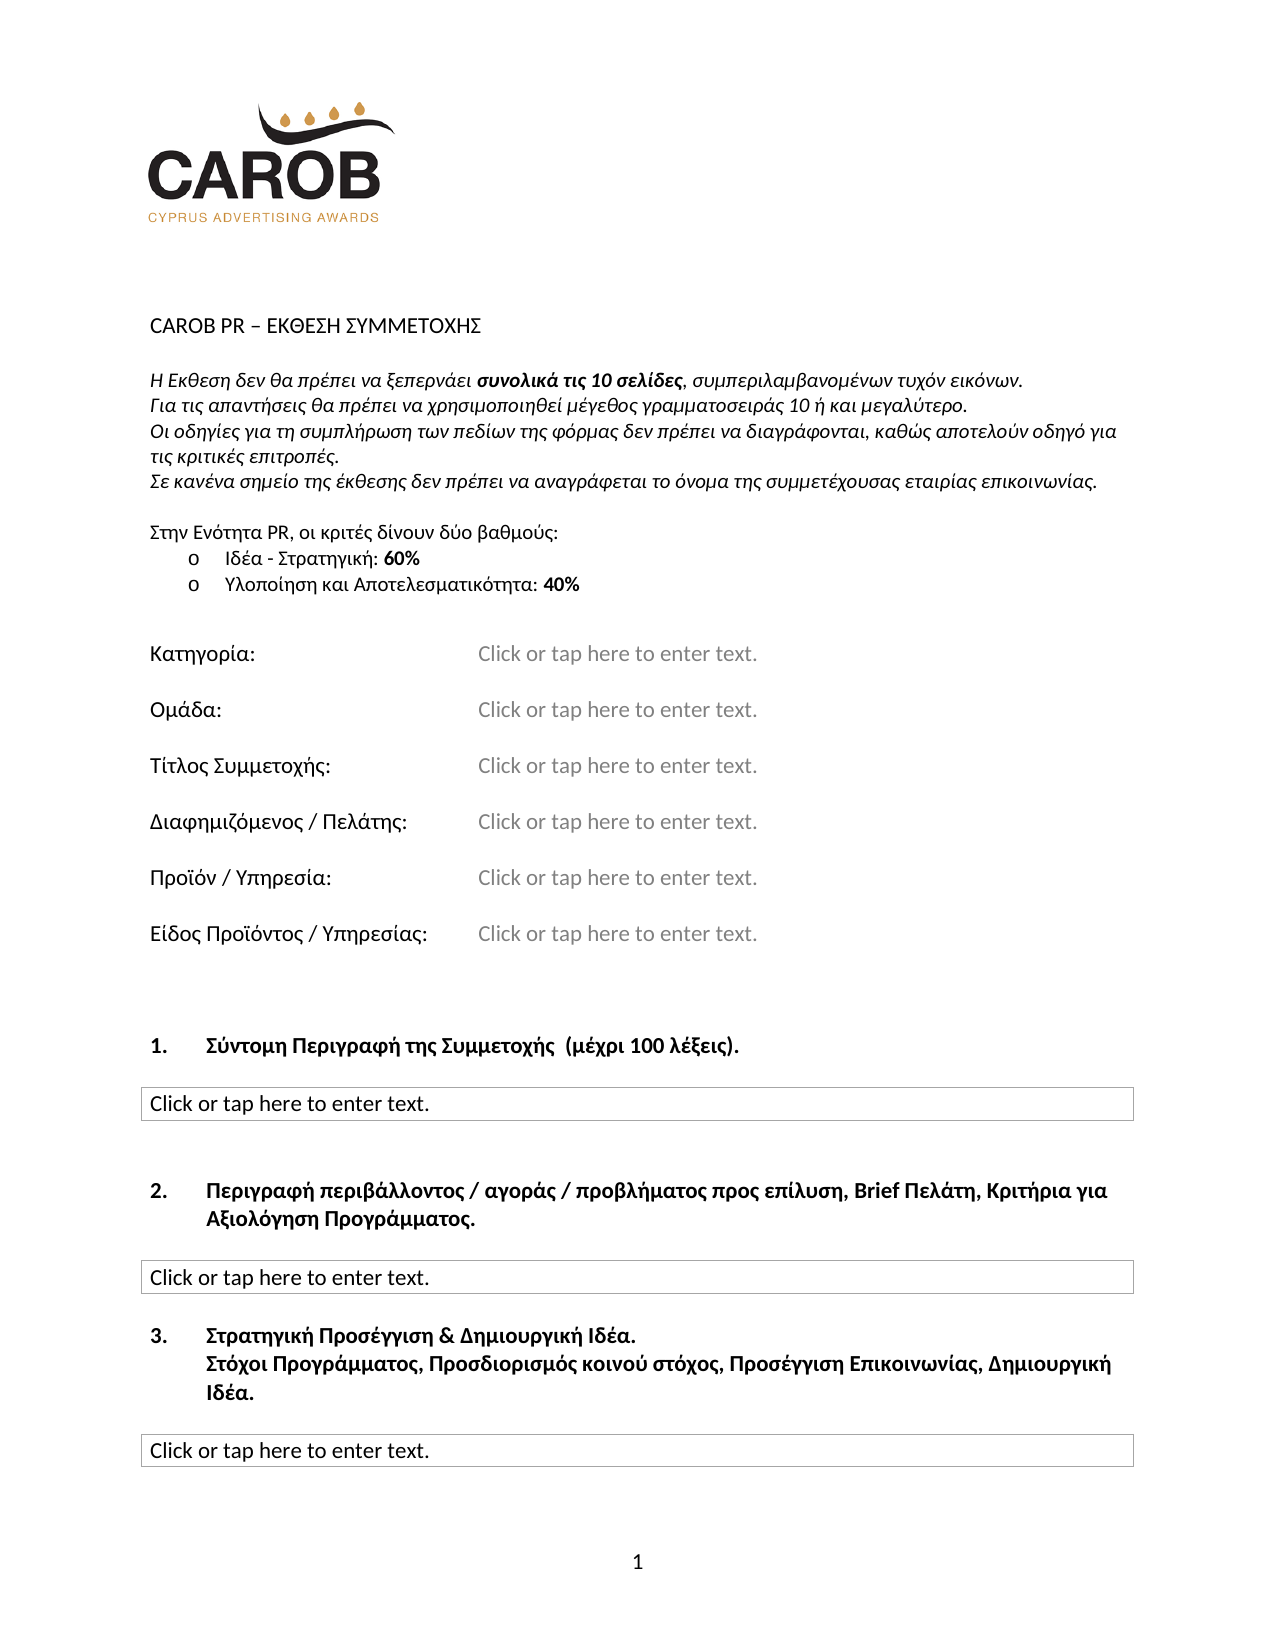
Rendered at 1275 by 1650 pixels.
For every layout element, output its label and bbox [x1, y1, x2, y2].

picture [131, 75, 412, 255]
